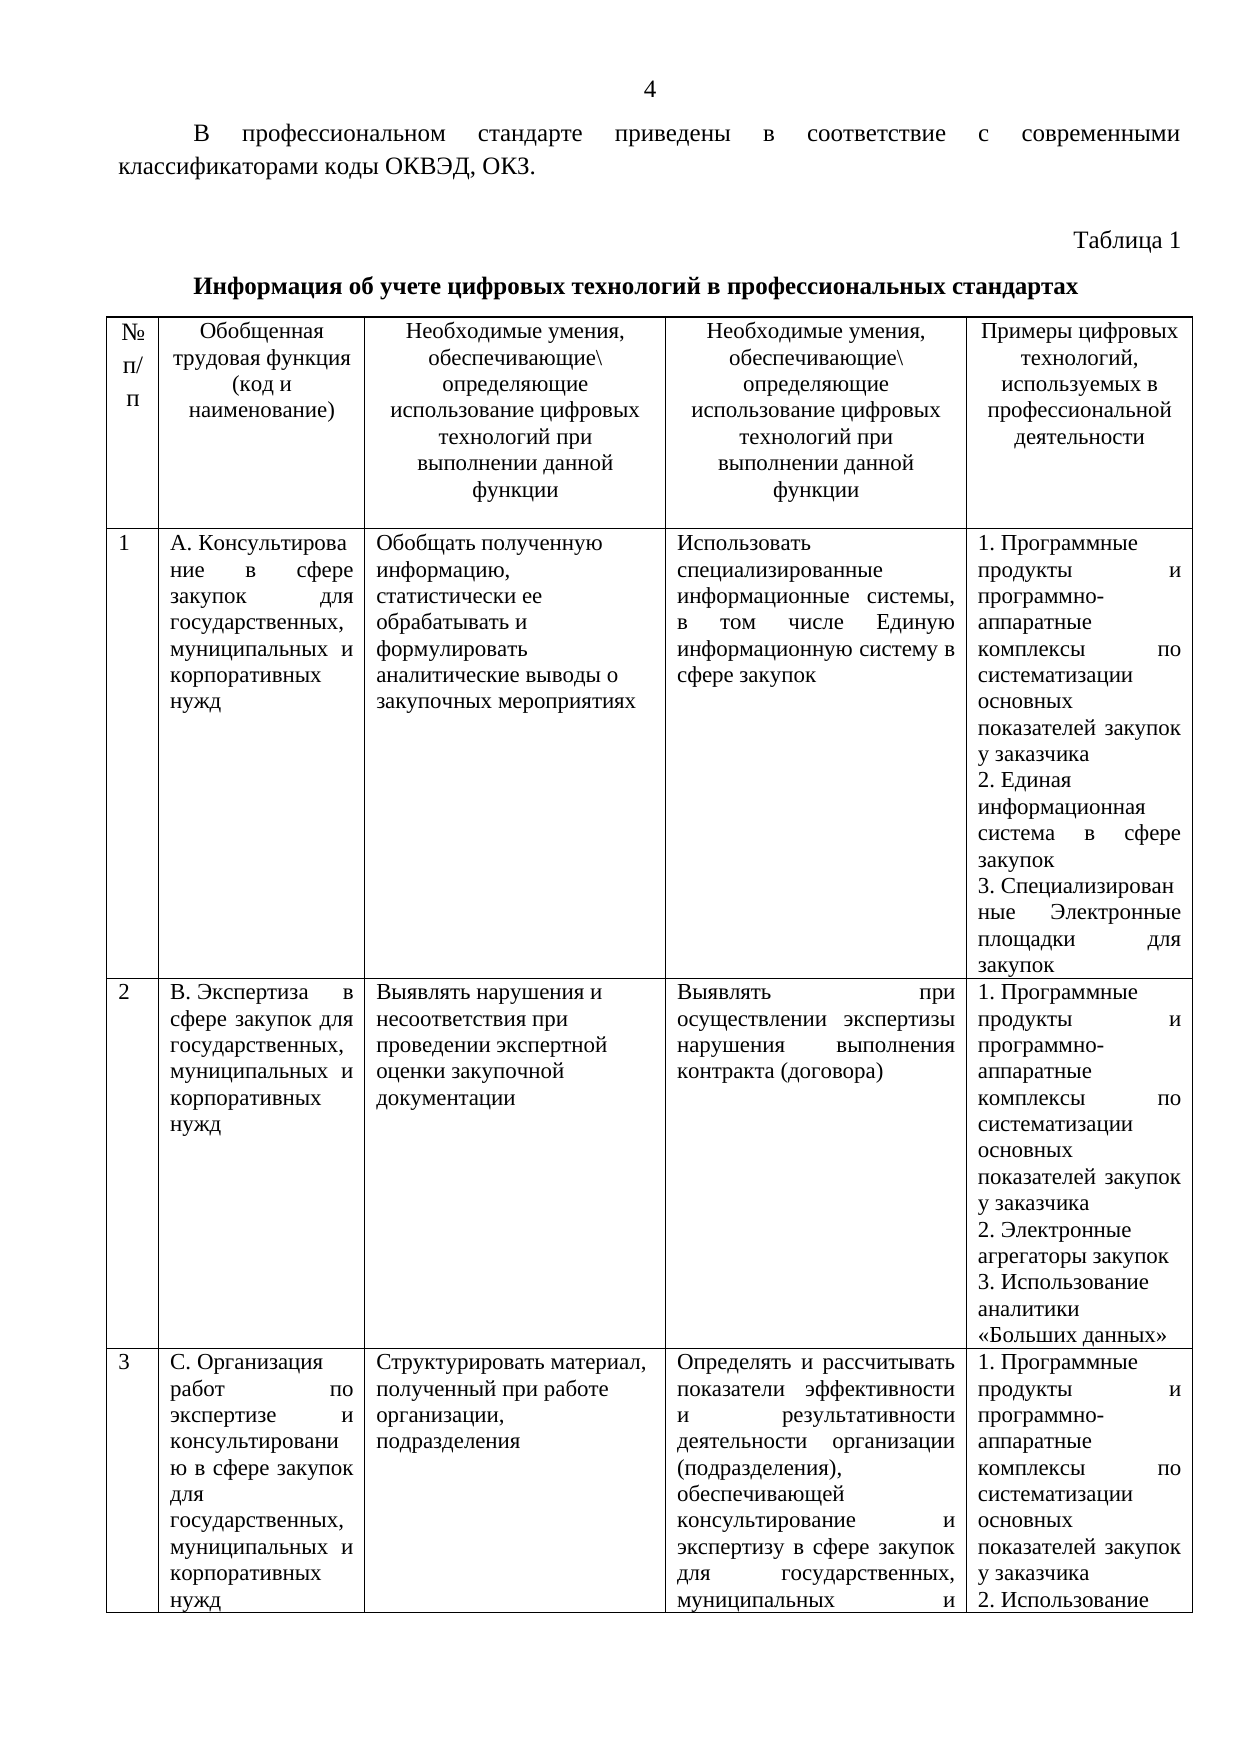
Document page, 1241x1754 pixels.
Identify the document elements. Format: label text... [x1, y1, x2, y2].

table_cell 2 [107, 979, 158, 1347]
table_cell Обобщать полученную информацию, статистически ее обрабатывать и формулировать аналитические выводы о закупочных мероприятиях [365, 529, 665, 977]
text Информация об учете цифровых технологий в профессиональных стандартах [118, 271, 1181, 300]
table_cell 1. Программные продукты и программно-аппаратные комплексы по систематизации основных показателей закупок у заказчика 2. Электронные агрегаторы закупок 3. Использование аналитики «Больших данных» [967, 979, 1192, 1347]
table_cell Выявлять при осуществлении экспертизы нарушения выполнения контракта (договора) [666, 979, 966, 1347]
table_cell А. Консультирование в сфере закупок для государственных, муниципальных и корпоративных нужд [159, 529, 364, 977]
table_cell В. Экспертиза в сфере закупок для государственных, муниципальных и корпоративных нужд [159, 979, 364, 1347]
text Таблица 1 [118, 225, 1181, 254]
table_header Необходимые умения, обеспечивающие\определяющие использование цифровых технологий при выполнении данной функции [666, 318, 966, 528]
table_cell 3 [107, 1349, 158, 1612]
table_cell Структурировать материал, полученный при работе организации, подразделения [365, 1349, 665, 1612]
table_header Необходимые умения, обеспечивающие\определяющие использование цифровых технологий при выполнении данной функции [365, 318, 665, 528]
table_cell Выявлять нарушения и несоответствия при проведении экспертной оценки закупочной документации [365, 979, 665, 1347]
table_header Обобщенная трудовая функция (код и наименование) [159, 318, 364, 528]
table_header № п/п [107, 318, 158, 528]
table_cell 1. Программные продукты и программно-аппаратные комплексы по систематизации основных показателей закупок у заказчика 2. Единая информационная система в сфере закупок 3. Специализированные Электронные площадки для закупок [967, 529, 1192, 977]
text В профессиональном стандарте приведены в соответствие с современными классификаторами коды ОКВЭД, ОКЗ. [118, 118, 1181, 180]
table_cell 1 [107, 529, 158, 977]
table_cell С. Организация работ по экспертизе и консультированию в сфере закупок для государственных, муниципальных и корпоративных нужд [159, 1349, 364, 1612]
table_header Примеры цифровых технологий, используемых в профессиональной деятельности [967, 318, 1192, 528]
table_cell Использовать специализированные информационные системы, в том числе Единую информационную систему в сфере закупок [666, 529, 966, 977]
